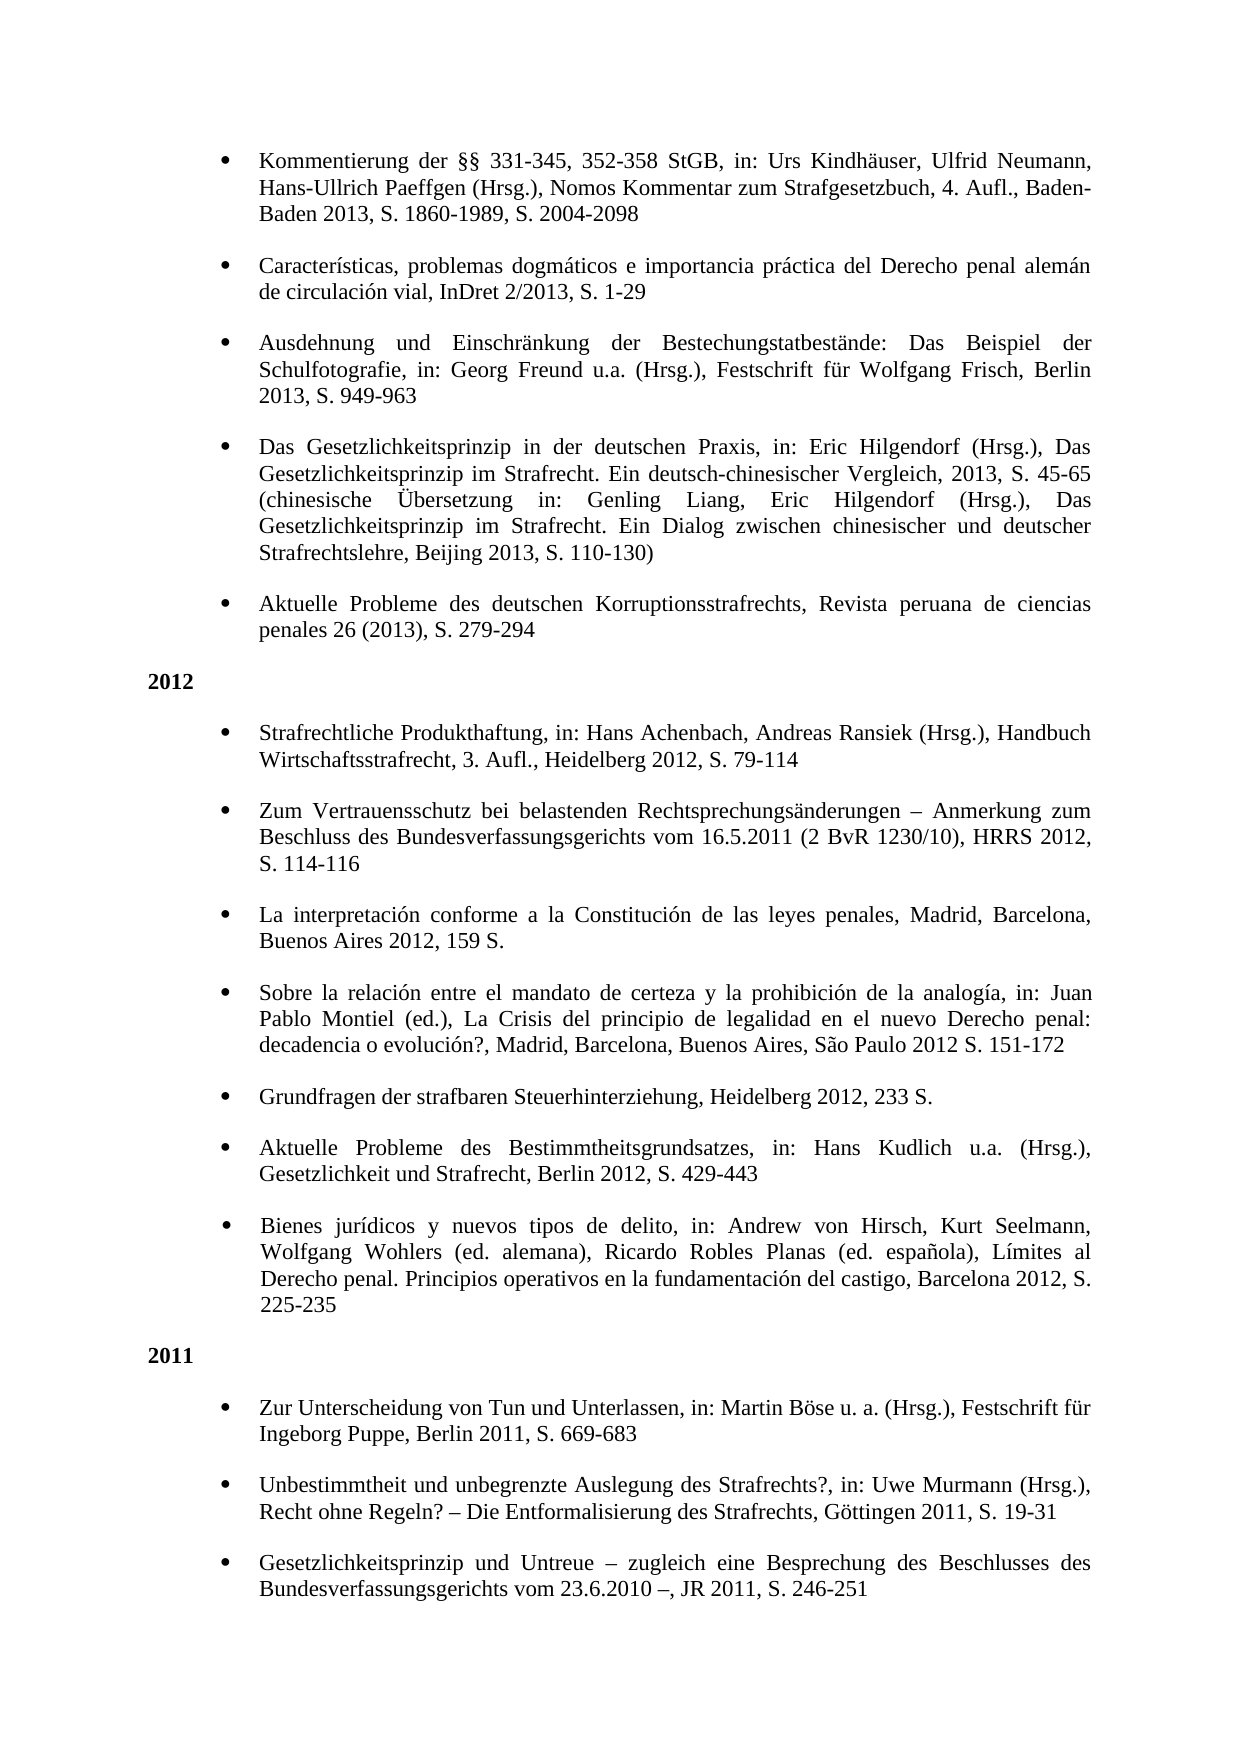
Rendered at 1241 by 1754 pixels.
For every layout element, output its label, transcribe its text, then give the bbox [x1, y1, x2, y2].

list Sobre la relación entre el mandato de certeza y la prohibición de la analogía, in: Juan Pablo Montiel (ed.), La Crisis del principio de legalidad en el nuevo Derecho penal: decadencia o evolución?, Madrid, Barcelona, Buenos Aires, São Paulo 2012 S. 151-172 [221, 979, 1093, 1058]
list Ausdehnung und Einschränkung der Bestechungstatbestände: Das Beispiel der Schulfotografie, in: Georg Freund u.a. (Hrsg.), Festschrift für Wolfgang Frisch, Berlin 2013, S. 949-963 [221, 329, 1093, 408]
list Grundfragen der strafbaren Steuerhinterziehung, Heidelberg 2012, 233 S. [221, 1083, 1093, 1109]
list Strafrechtliche Produkthaftung, in: Hans Achenbach, Andreas Ransiek (Hrsg.), Handbuch Wirtschaftsstrafrecht, 3. Aufl., Heidelberg 2012, S. 79-114 [221, 719, 1093, 772]
list Características, problemas dogmáticos e importancia práctica del Derecho penal alemán de circulación vial, InDret 2/2013, S. 1-29 [221, 252, 1093, 304]
list La interpretación conforme a la Constitución de las leyes penales, Madrid, Barcelona, Buenos Aires 2012, 159 S. [221, 901, 1093, 954]
list Aktuelle Probleme des Bestimmtheitsgrundsatzes, in: Hans Kudlich u.a. (Hrsg.), Gesetzlichkeit und Strafrecht, Berlin 2012, S. 429-443 [221, 1134, 1093, 1187]
list Bienes jurídicos y nuevos tipos de delito, in: Andrew von Hirsch, Kurt Seelmann, Wolfgang Wohlers (ed. alemana), Ricardo Robles Planas (ed. española), Límites al Derecho penal. Principios operativos en la fundamentación del castigo, Barcelona 2012, S. 225-235 [223, 1212, 1093, 1317]
text 2011 [148, 1342, 1093, 1369]
list Unbestimmtheit und unbegrenzte Auslegung des Strafrechts?, in: Uwe Murmann (Hrsg.), Recht ohne Regeln? – Die Entformalisierung des Strafrechts, Göttingen 2011, S. 19-31 [221, 1471, 1093, 1524]
list Zum Vertrauensschutz bei belastenden Rechtsprechungsänderungen – Anmerkung zum Beschluss des Bundesverfassungsgerichts vom 16.5.2011 (2 BvR 1230/10), HRRS 2012, S. 114-116 [221, 797, 1093, 876]
text 2012 [148, 668, 1093, 694]
list Aktuelle Probleme des deutschen Korruptionsstrafrechts, Revista peruana de ciencias penales 26 (2013), S. 279-294 [221, 590, 1093, 643]
list Kommentierung der §§ 331-345, 352-358 StGB, in: Urs Kindhäuser, Ulfrid Neumann, Hans-Ullrich Paeffgen (Hrsg.), Nomos Kommentar zum Strafgesetzbuch, 4. Aufl., Baden-Baden 2013, S. 1860-1989, S. 2004-2098 [221, 148, 1093, 227]
list Das Gesetzlichkeitsprinzip in der deutschen Praxis, in: Eric Hilgendorf (Hrsg.), Das Gesetzlichkeitsprinzip im Strafrecht. Ein deutsch-chinesischer Vergleich, 2013, S. 45-65 (chinesische Übersetzung in: Genling Liang, Eric Hilgendorf (Hrsg.), Das Gesetzlichkeitsprinzip im Strafrecht. Ein Dialog zwischen chinesischer und deutscher Strafrechtslehre, Beijing 2013, S. 110-130) [221, 433, 1093, 565]
list Gesetzlichkeitsprinzip und Untreue – zugleich eine Besprechung des Beschlusses des Bundesverfassungsgerichts vom 23.6.2010 –, JR 2011, S. 246-251 [221, 1549, 1093, 1602]
list Zur Unterscheidung von Tun und Unterlassen, in: Martin Böse u. a. (Hrsg.), Festschrift für Ingeborg Puppe, Berlin 2011, S. 669-683 [221, 1394, 1093, 1446]
